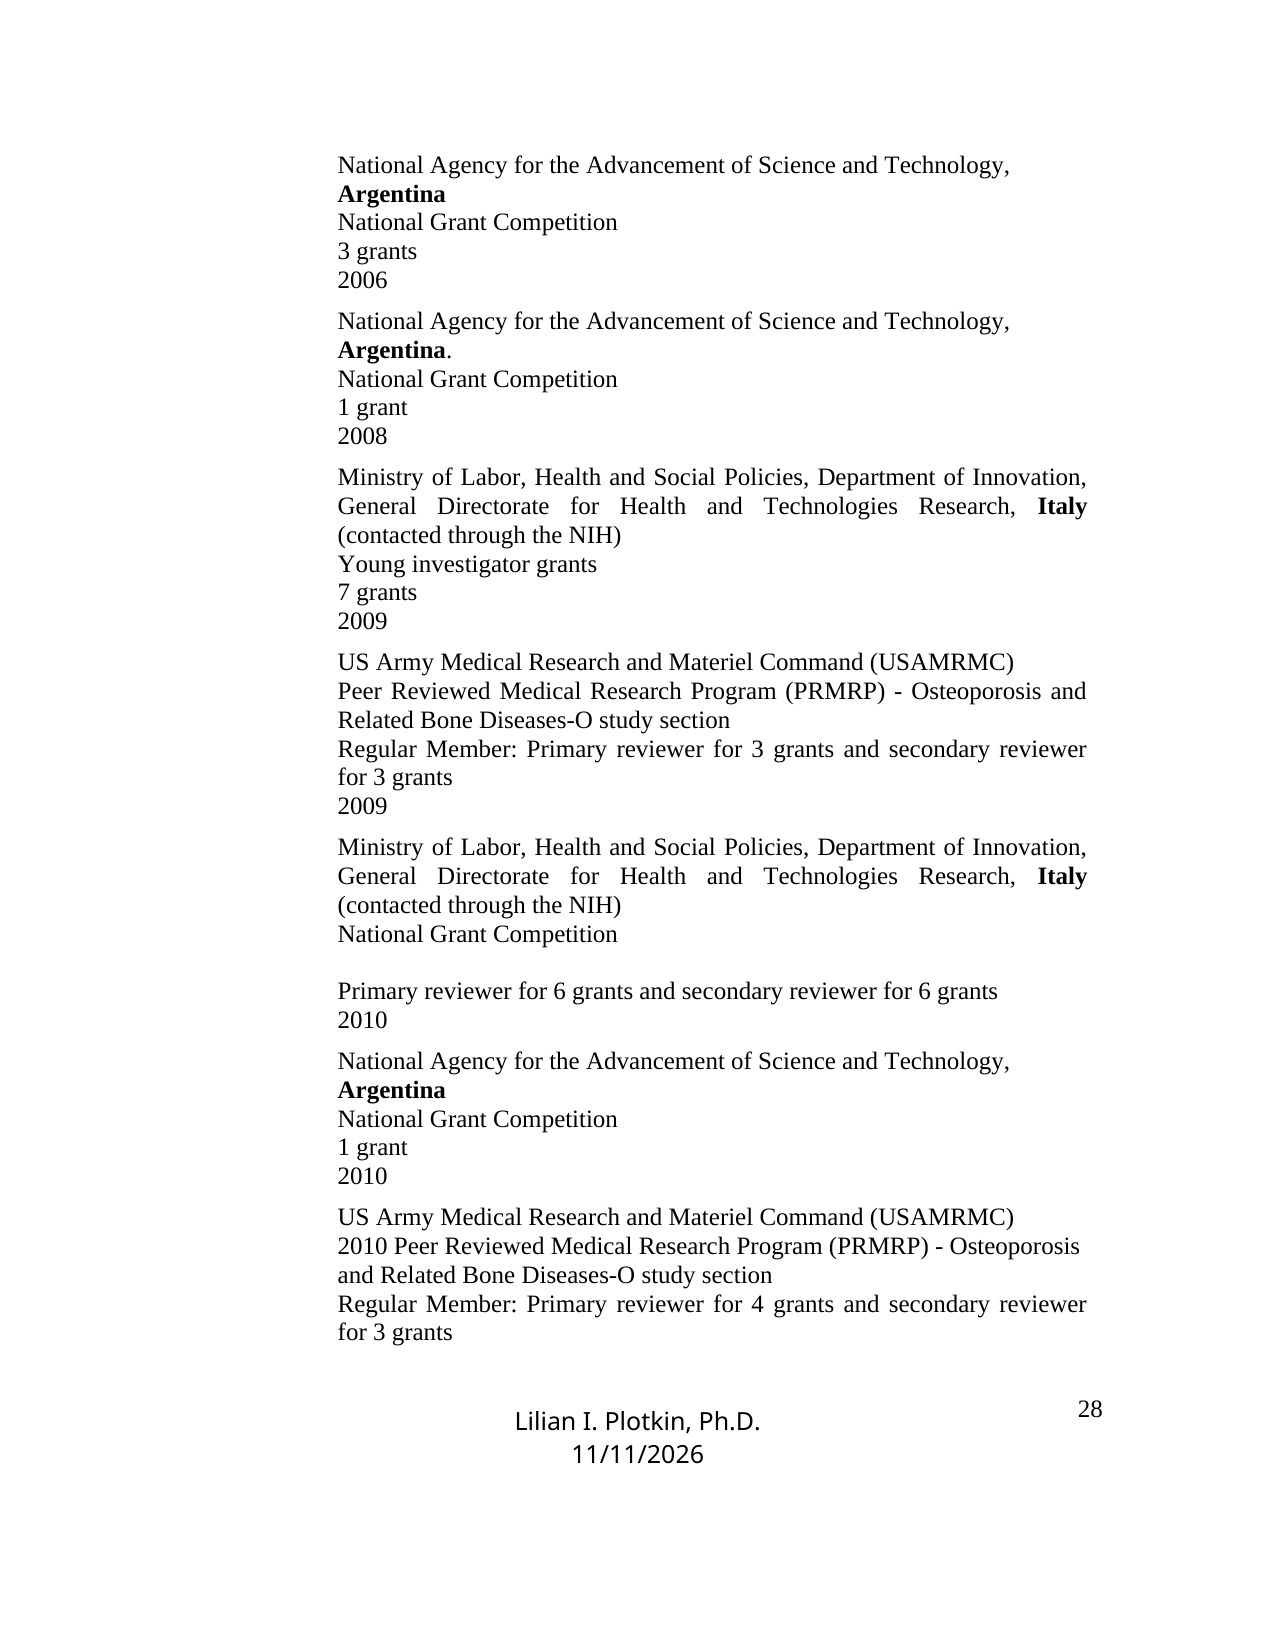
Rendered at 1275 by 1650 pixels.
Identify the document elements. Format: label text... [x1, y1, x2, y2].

text 1 grant [225, 392, 1087, 421]
text National Agency for the Advancement of Science and Technology, Argentina [225, 150, 1087, 207]
text Young investigator grants [187, 549, 1087, 577]
text National Grant Competition [225, 364, 1087, 392]
subtitle Ministry of Labor, Health and Social Policies, Department of Innovation, General Directorate for Health and Technologies Research, Italy (contacted through the NIH) [187, 832, 1087, 919]
subtitle National Grant Competition [187, 1104, 1087, 1132]
text 7 grants [187, 577, 1087, 606]
text National Grant Competition [225, 207, 1087, 236]
text 2010 [187, 1161, 1087, 1190]
text National Agency for the Advancement of Science and Technology, Argentina [187, 1046, 1087, 1104]
text National Grant Competition [187, 919, 1087, 947]
text 2009 [187, 791, 1087, 820]
text 2008 [244, 421, 1087, 450]
text National Agency for the Advancement of Science and Technology, Argentina. [300, 306, 1087, 364]
subtitle Regular Member: Primary reviewer for 4 grants and secondary reviewer for 3 grants [187, 1289, 1087, 1346]
text 2010 Peer Reviewed Medical Research Program (PRMRP) - Osteoporosis and Related Bone Diseases-O study section [337, 1231, 1087, 1289]
text Primary reviewer for 6 grants and secondary reviewer for 6 grants [262, 976, 1087, 1005]
text 2009 [187, 606, 1087, 635]
subtitle Peer Reviewed Medical Research Program (PRMRP) - Osteoporosis and Related Bone Diseases-O study section [187, 676, 1087, 734]
text 3 grants [225, 236, 1087, 265]
subtitle US Army Medical Research and Materiel Command (USAMRMC) [187, 647, 1087, 676]
text 2006 [225, 265, 1087, 294]
subtitle 1 grant [187, 1132, 1087, 1161]
subtitle Regular Member: Primary reviewer for 3 grants and secondary reviewer for 3 grants [187, 734, 1087, 791]
text US Army Medical Research and Materiel Command (USAMRMC) [187, 1202, 1087, 1231]
subtitle 2010 [187, 1005, 1087, 1034]
text Ministry of Labor, Health and Social Policies, Department of Innovation, General Directorate for Health and Technologies Research, Italy (contacted through the NIH) [187, 462, 1087, 549]
